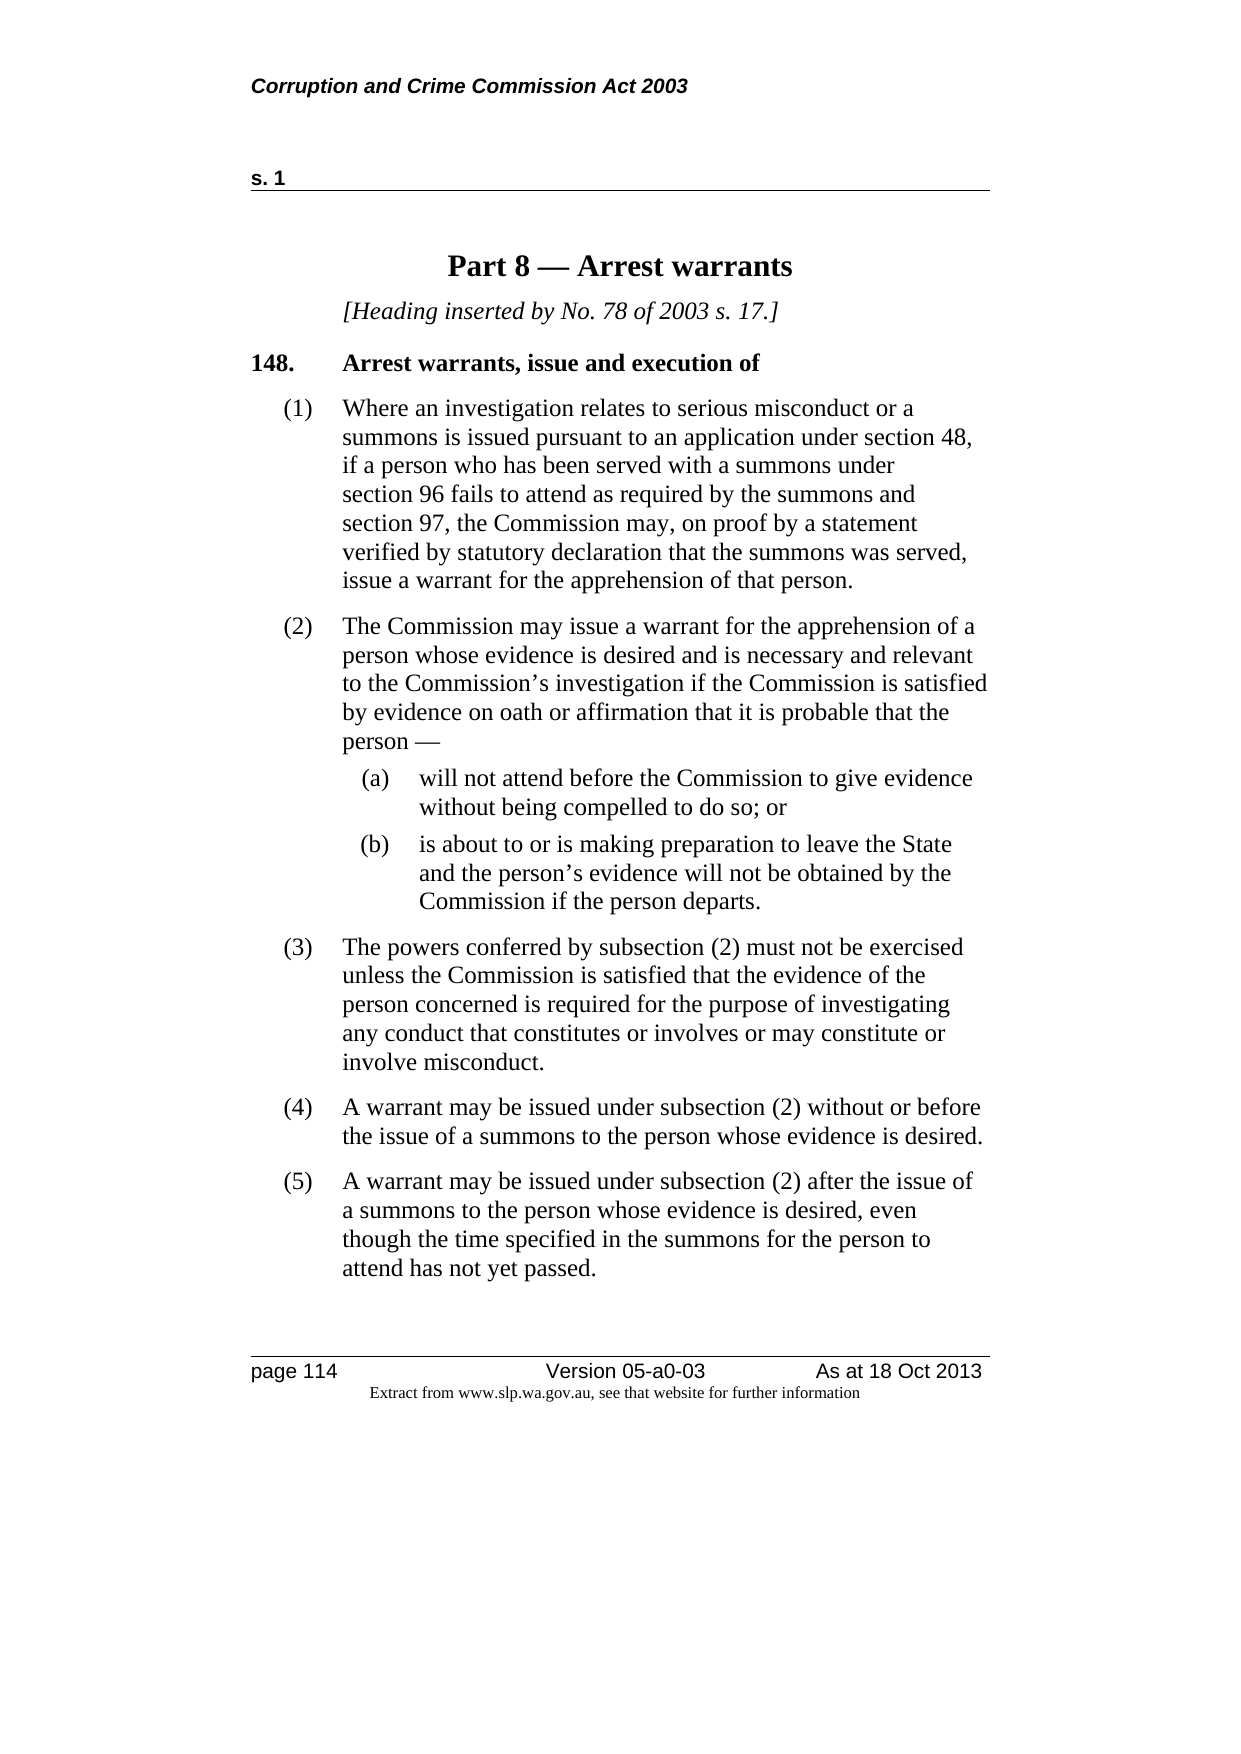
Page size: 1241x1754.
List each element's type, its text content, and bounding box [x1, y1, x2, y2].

text (4) A warrant may be issued under subsection (2) without or before the issue of a summons to the person whose evidence is desired. [251, 1092, 990, 1150]
text (b) is about to or is making preparation to leave the State and the person’s evidence will not be obtained by the Commission if the person departs. [251, 829, 990, 915]
text (2) The Commission may issue a warrant for the apprehension of a person whose evidence is desired and is necessary and relevant to the Commission’s investigation if the Commission is satisfied by evidence on oath or affirmation that it is probable that the person — [251, 611, 990, 755]
text (5) A warrant may be issued under subsection (2) after the issue of a summons to the person whose evidence is desired, even though the time specified in the summons for the person to attend has not yet passed. [251, 1166, 990, 1281]
subtitle Part 8 — Arrest warrants [251, 247, 990, 283]
text (1) Where an investigation relates to serious misconduct or a summons is issued pursuant to an application under section 48, if a person who has been served with a summons under section 96 fails to attend as required by the summons and section 97, the Commission may, on proof by a statement verified by statutory declaration that the summons was served, issue a warrant for the apprehension of that person. [251, 393, 990, 594]
subtitle 148. Arrest warrants, issue and execution of [251, 348, 990, 376]
subtitle [Heading inserted by No. 78 of 2003 s. 17.] [251, 296, 990, 325]
text (3) The powers conferred by subsection (2) must not be exercised unless the Commission is satisfied that the evidence of the person concerned is required for the purpose of investigating any conduct that constitutes or involves or may constitute or involve misconduct. [251, 932, 990, 1076]
text (a) will not attend before the Commission to give evidence without being compelled to do so; or [251, 763, 990, 821]
